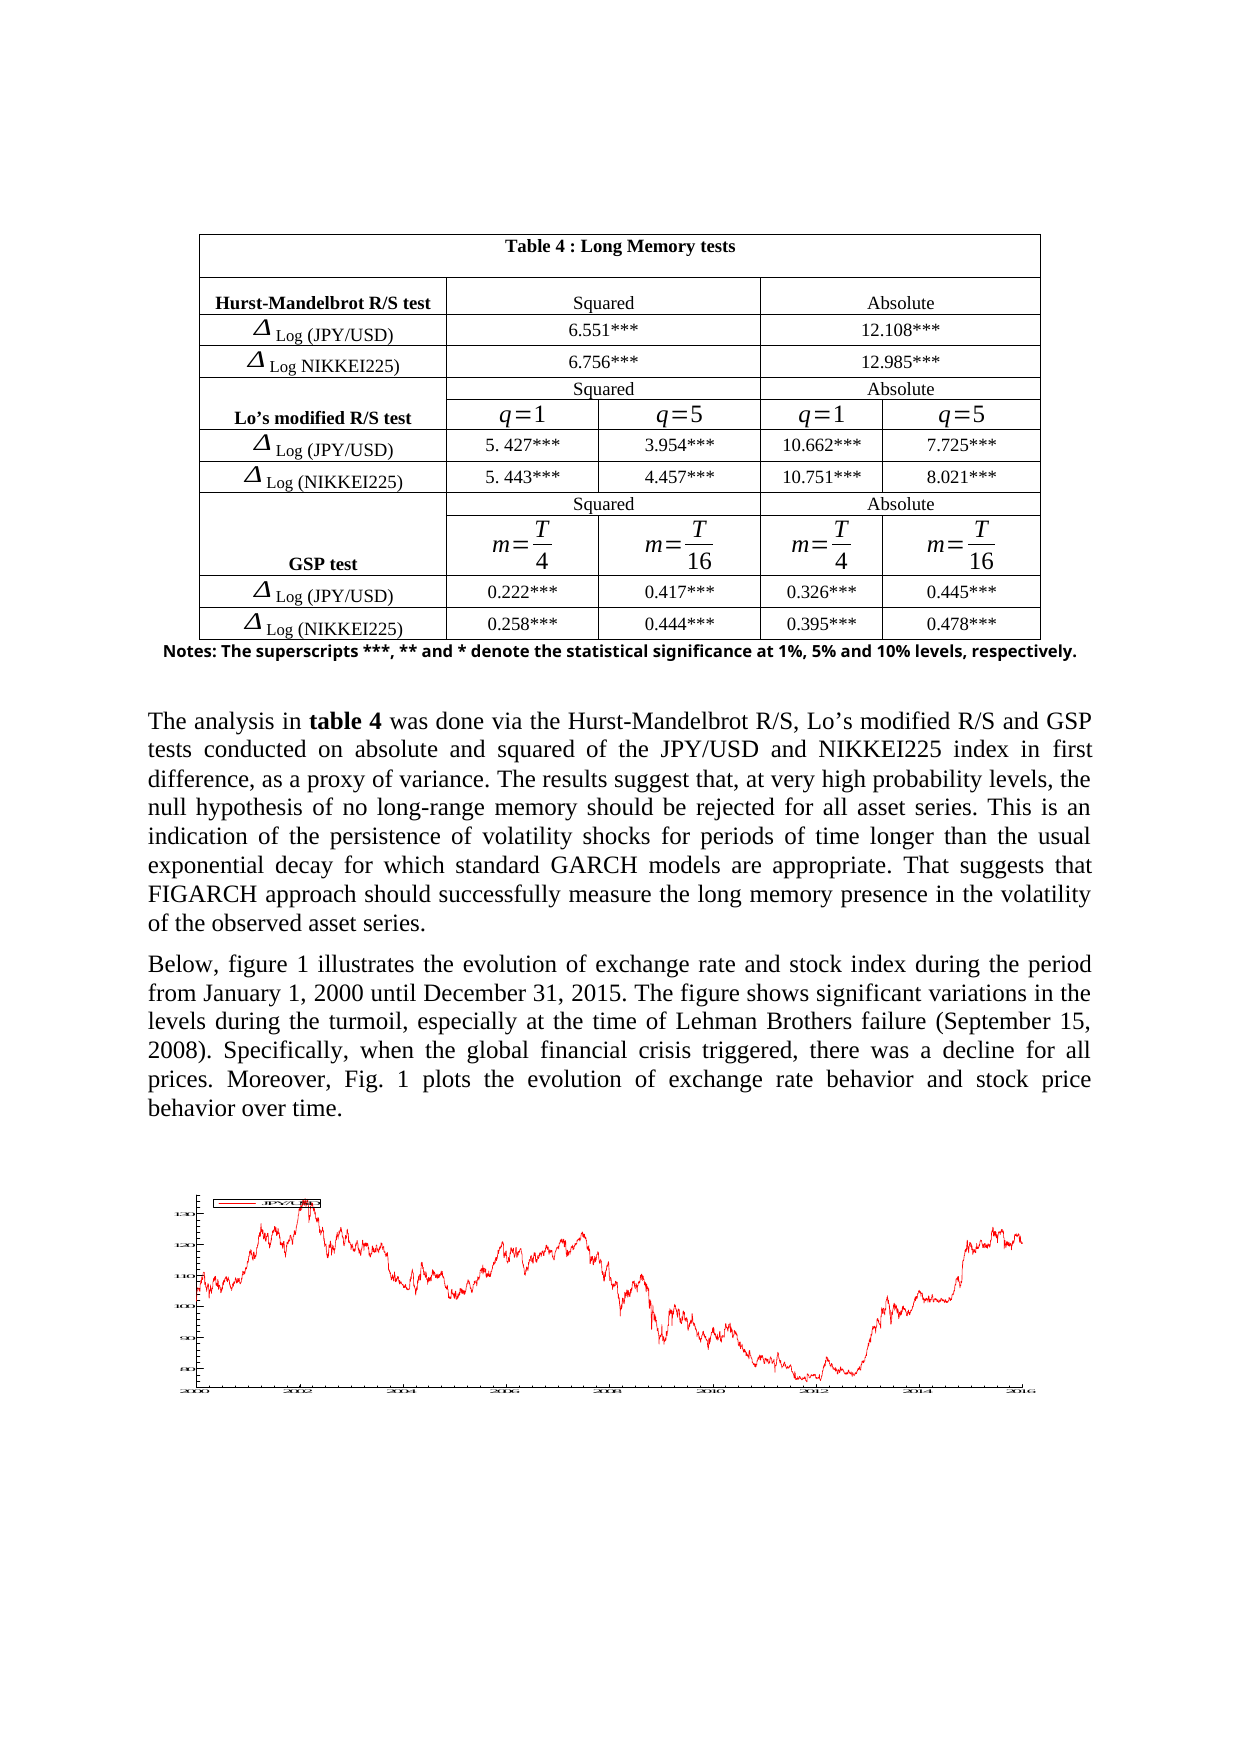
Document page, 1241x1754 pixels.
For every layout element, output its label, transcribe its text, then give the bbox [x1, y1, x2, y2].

table_cell 0.222*** [447, 576, 598, 607]
table_cell [599, 400, 760, 428]
table_cell 4.457*** [599, 462, 760, 492]
text The analysis in table 4 was done via the Hurst-Mandelbrot R/S, Lo’s modified R/S and GSP tests conducted on absolute and squared of the JPY/USD and NIKKEI225 index in first difference, as a proxy of variance. The results suggest that, at very high probability levels, the null hypothesis of no long-range memory should be rejected for all asset series. This is an indication of the persistence of volatility shocks for periods of time longer than the usual exponential decay for which standard GARCH models are appropriate. That suggests that FIGARCH approach should successfully measure the long memory presence in the volatility of the observed asset series. [148, 706, 1093, 936]
table_cell 3.954*** [599, 430, 760, 461]
table_cell [883, 400, 1040, 428]
table_cell 10.751*** [761, 462, 882, 492]
table_cell [761, 516, 882, 575]
table_cell Log (NIKKEI225) [200, 608, 446, 639]
table_cell Log NIKKEI225) [200, 346, 446, 377]
table_cell GSP test [200, 493, 446, 575]
table_cell 7.725*** [883, 430, 1040, 461]
table_cell 10.662*** [761, 430, 882, 461]
table_cell Log (JPY/USD) [200, 576, 446, 607]
table_cell 12.985*** [761, 346, 1040, 377]
table_cell Log (JPY/USD) [200, 315, 446, 345]
table_cell Squared [447, 493, 760, 515]
table_cell 12.108*** [761, 315, 1040, 345]
table_cell 6.551*** [447, 315, 760, 345]
table_cell [761, 400, 882, 428]
table_cell Log (NIKKEI225) [200, 462, 446, 492]
table_cell 5. 427*** [447, 430, 598, 461]
table_cell 0.326*** [761, 576, 882, 607]
table_cell 0.395*** [761, 608, 882, 639]
table_cell [447, 400, 598, 428]
table_cell 8.021*** [883, 462, 1040, 492]
table_cell Squared [447, 278, 760, 313]
table_cell 0.444*** [599, 608, 760, 639]
table_cell Hurst-Mandelbrot R/S test [200, 278, 446, 313]
table_cell Absolute [761, 493, 1040, 515]
text Below, figure 1 illustrates the evolution of exchange rate and stock index during the period from January 1, 2000 until December 31, 2015. The figure shows significant variations in the levels during the turmoil, especially at the time of Lehman Brothers failure (September 15, 2008). Specifically, when the global financial crisis triggered, there was a decline for all prices. Moreover, Fig. 1 plots the evolution of exchange rate behavior and stock price behavior over time. [148, 949, 1093, 1121]
table_cell [599, 516, 760, 575]
table_cell 5. 443*** [447, 462, 598, 492]
table_cell [883, 516, 1040, 575]
table_header Table 4 : Long Memory tests [200, 235, 1040, 277]
table_cell Lo’s modified R/S test [200, 378, 446, 428]
table_cell 6.756*** [447, 346, 760, 377]
table_cell Squared [447, 378, 760, 399]
table_cell Absolute [761, 378, 1040, 399]
text Notes: The superscripts ***, ** and * denote the statistical significance at 1%, 5% and 10% levels, respectively. [148, 640, 1093, 663]
table_cell 0.445*** [883, 576, 1040, 607]
table_cell Log (JPY/USD) [200, 430, 446, 461]
table_cell 0.478*** [883, 608, 1040, 639]
table_cell [447, 516, 598, 575]
table_cell 0.258*** [447, 608, 598, 639]
table_cell 0.417*** [599, 576, 760, 607]
table_cell Absolute [761, 278, 1040, 313]
